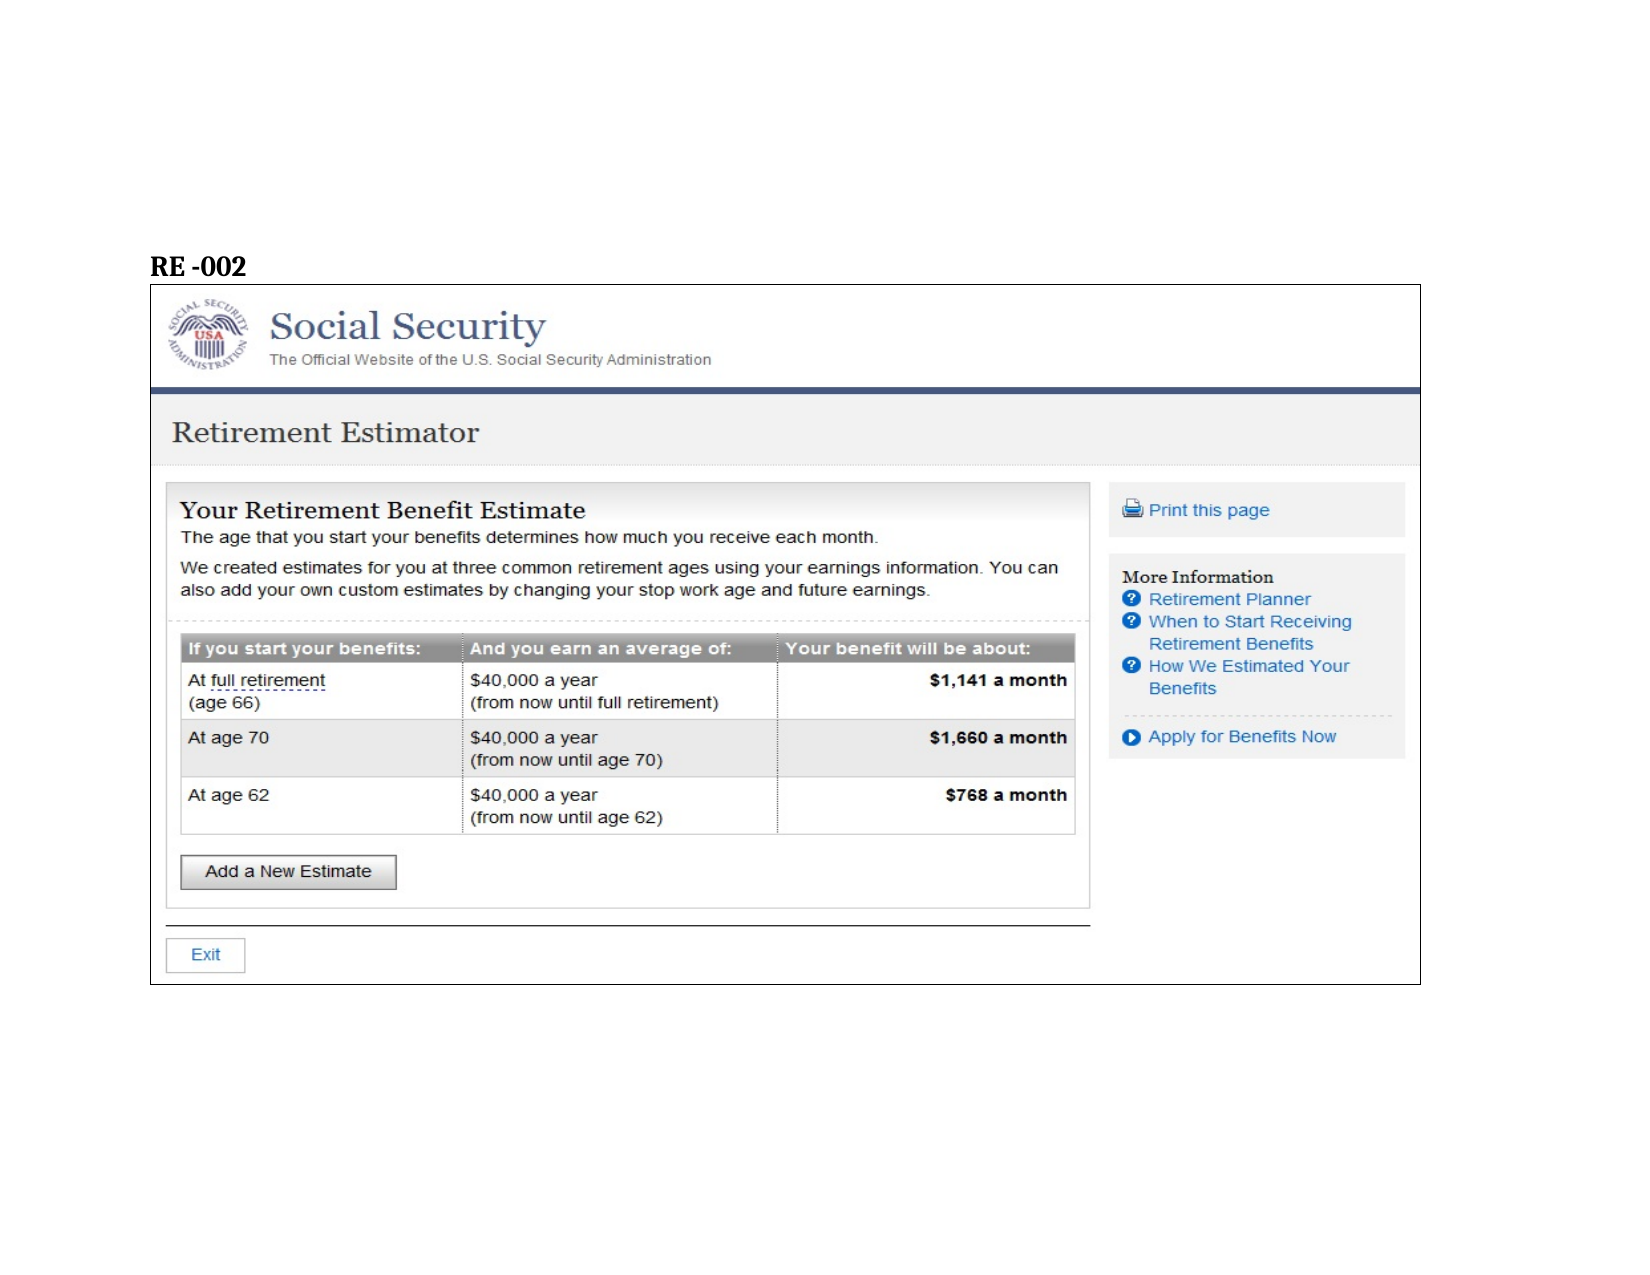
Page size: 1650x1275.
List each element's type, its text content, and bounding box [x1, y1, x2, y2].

picture [151, 285, 1420, 984]
